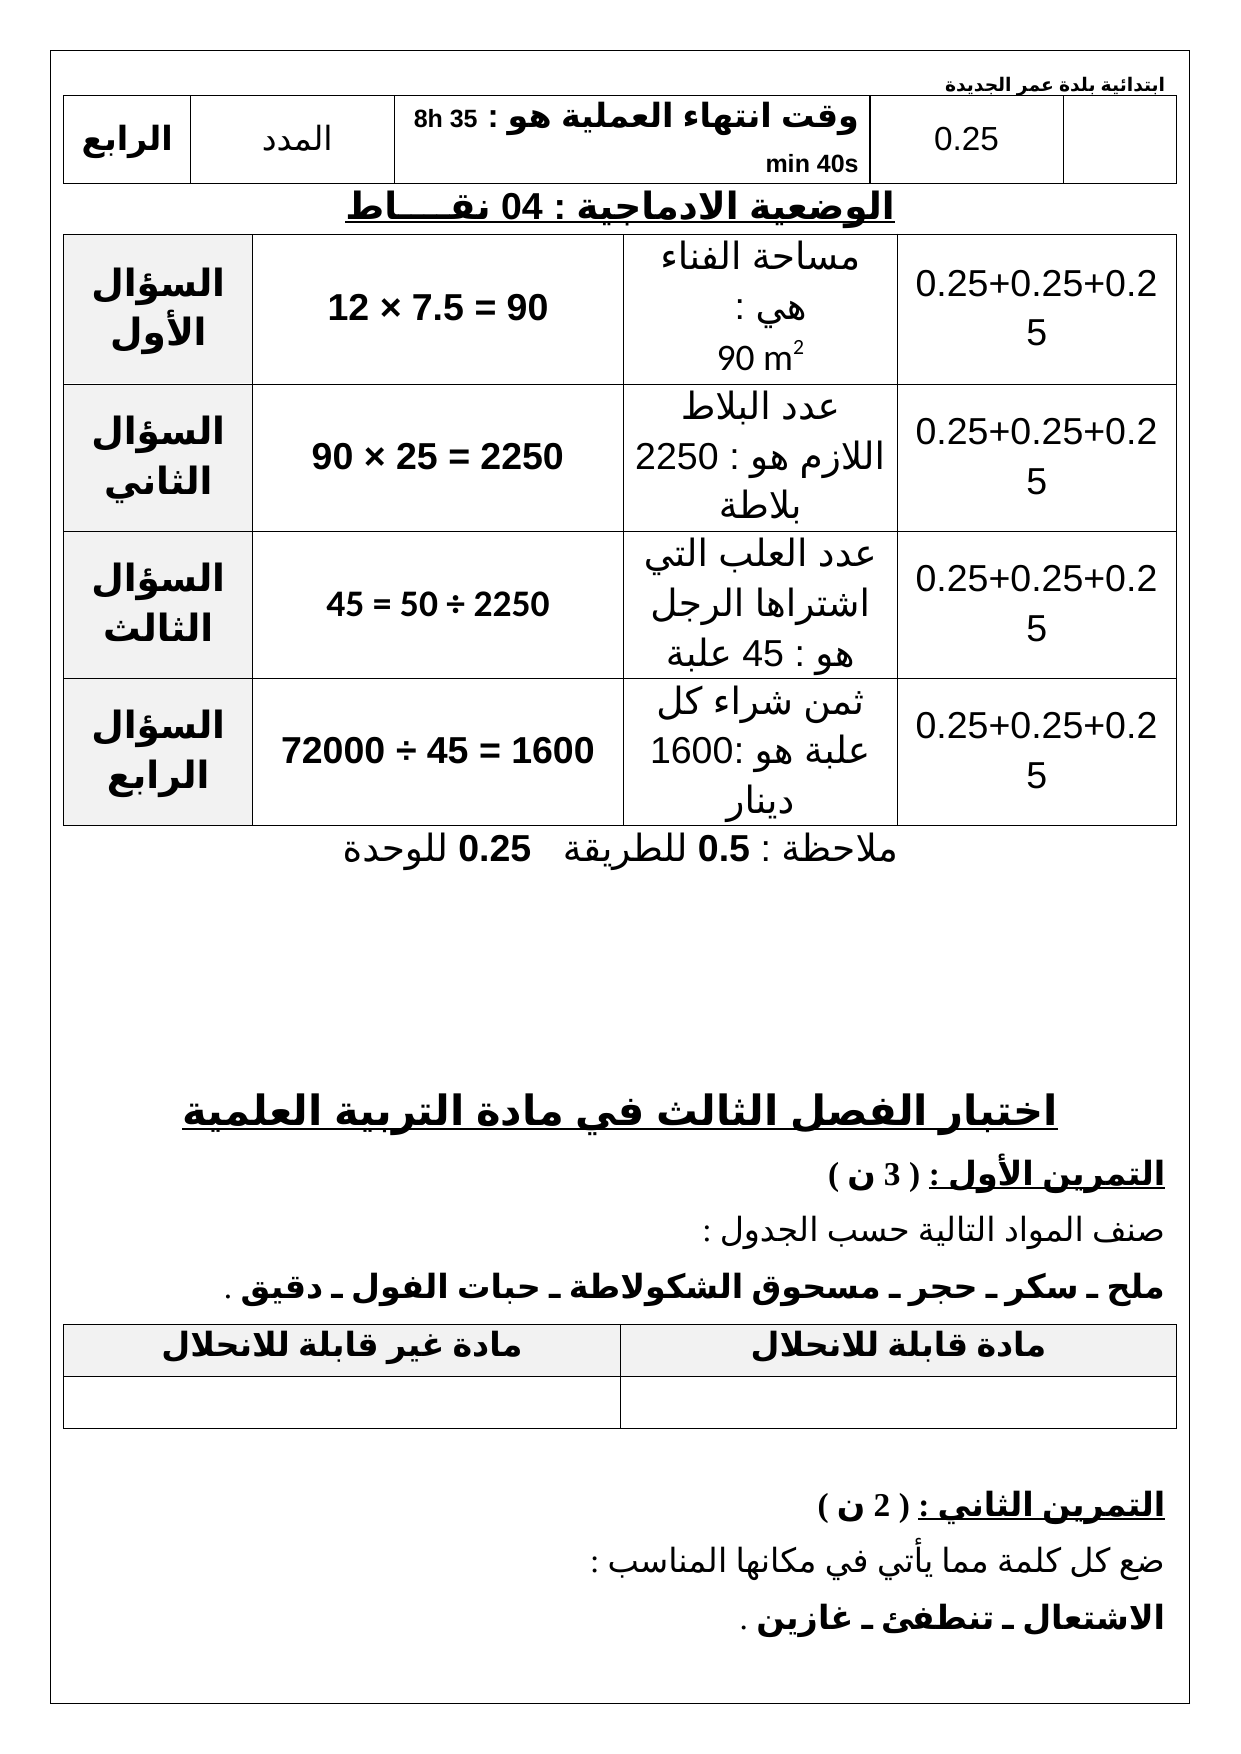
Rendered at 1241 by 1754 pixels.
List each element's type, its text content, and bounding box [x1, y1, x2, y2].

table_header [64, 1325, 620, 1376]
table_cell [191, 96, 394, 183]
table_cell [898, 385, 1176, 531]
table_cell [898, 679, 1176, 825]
text الاشتعال ـ تنطفئ ـ غازين . [75, 1598, 1165, 1637]
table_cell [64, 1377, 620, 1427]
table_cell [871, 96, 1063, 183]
text ضع كل كلمة مما يأتي في مكانها المناسب : [75, 1542, 1165, 1580]
text الوضعية الادماجية : 04 نقــــاط [75, 184, 1165, 227]
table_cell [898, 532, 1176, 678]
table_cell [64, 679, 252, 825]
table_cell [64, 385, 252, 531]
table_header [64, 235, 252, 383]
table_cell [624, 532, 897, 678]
text اختبار الفصل الثالث في مادة التربية العلمية [75, 1086, 1165, 1134]
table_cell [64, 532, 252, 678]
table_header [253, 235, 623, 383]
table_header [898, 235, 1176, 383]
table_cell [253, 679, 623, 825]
text ملاحظة : 0.5 للطريقة 0.25 للوحدة [75, 826, 1165, 869]
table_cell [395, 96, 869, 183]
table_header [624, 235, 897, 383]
text التمرين الثاني : ( 2 ن ) [75, 1485, 1165, 1523]
text ملح ـ سكر ـ حجر ـ مسحوق الشكولاطة ـ حبات الفول ـ دقيق . [75, 1267, 1165, 1306]
text التمرين الأول : ( 3 ن ) [75, 1154, 1165, 1192]
text صنف المواد التالية حسب الجدول : [75, 1211, 1165, 1249]
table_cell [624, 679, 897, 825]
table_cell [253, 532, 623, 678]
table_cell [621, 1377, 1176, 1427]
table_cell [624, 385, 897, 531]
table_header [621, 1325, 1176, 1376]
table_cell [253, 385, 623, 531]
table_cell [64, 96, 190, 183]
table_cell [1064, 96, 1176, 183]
